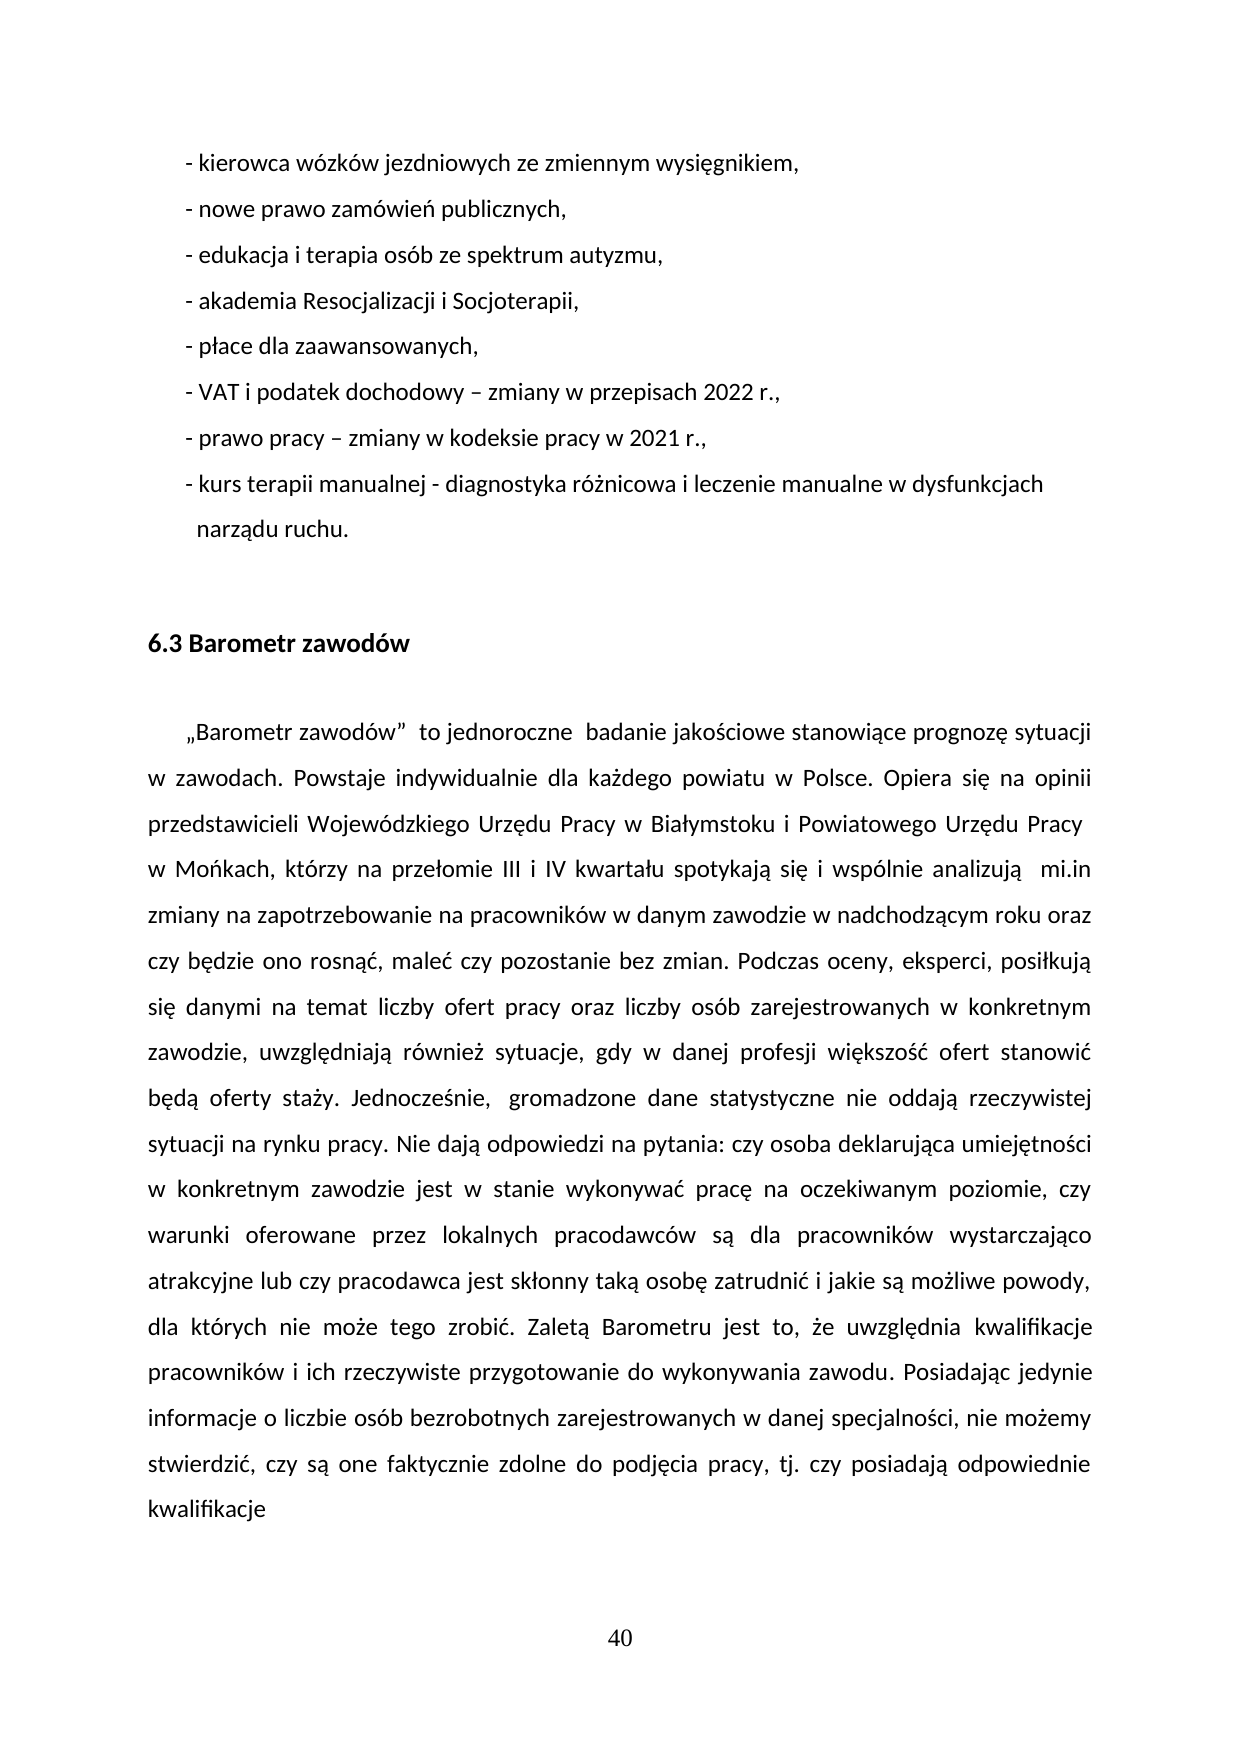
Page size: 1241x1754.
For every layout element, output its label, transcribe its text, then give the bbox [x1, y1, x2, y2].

text narządu ruchu. [148, 513, 1093, 544]
text - kierowca wózków jezdniowych ze zmiennym wysięgnikiem, [148, 148, 1093, 178]
text - edukacja i terapia osób ze spektrum autyzmu, [148, 239, 1093, 269]
text - akademia Resocjalizacji i Socjoterapii, [148, 285, 1093, 315]
subtitle 6.3 Barometr zawodów [148, 626, 1093, 659]
text - VAT i podatek dochodowy – zmiany w przepisach 2022 r., [148, 376, 1093, 407]
text - płace dla zaawansowanych, [148, 331, 1093, 361]
text - kurs terapii manualnej - diagnostyka różnicowa i leczenie manualne w dysfunkcjach [148, 468, 1093, 498]
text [148, 716, 1093, 1524]
text - prawo pracy – zmiany w kodeksie pracy w 2021 r., [148, 422, 1093, 452]
text - nowe prawo zamówień publicznych, [148, 193, 1093, 224]
